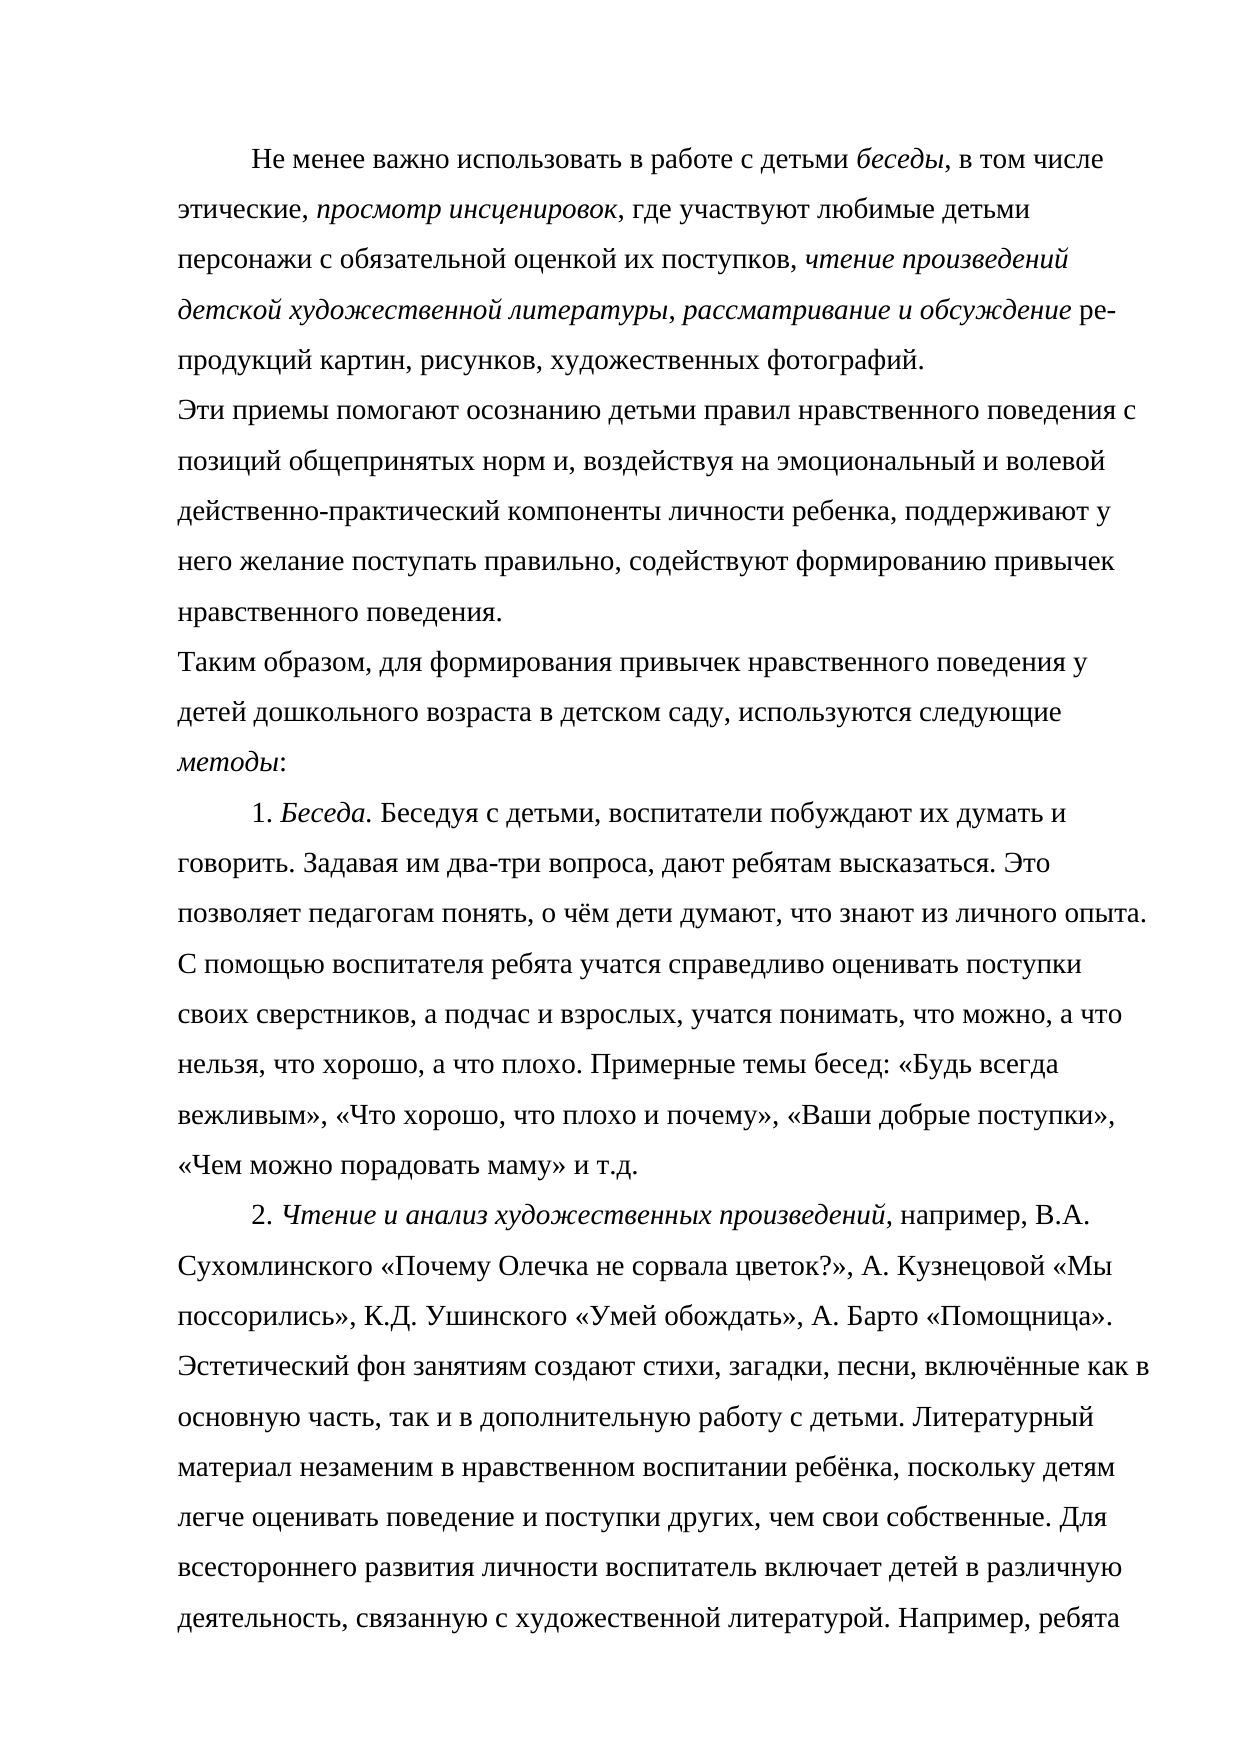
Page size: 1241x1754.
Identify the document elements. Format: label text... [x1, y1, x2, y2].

text Не менее важно использовать в работе с детьми беседы, в том числе этические, просмотр инсценировок, где участвуют любимые детьми персонажи с обязательной оценкой их поступков, чтение произведений детской художественной литературы, рассматривание и обсуждение репродукций картин, рисунков, художественных фотографий. [177, 141, 1152, 376]
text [177, 1197, 1152, 1633]
text 1. Беседа. Беседуя с детьми, воспитатели побуждают их думать и говорить. Задавая им два-три вопроса, дают ребятам высказаться. Это позволяет педагогам понять, о чём дети думают, что знают из личного опыта. С помощью воспитателя ребята учатся справедливо оценивать поступки своих сверстников, а подчас и взрослых, учатся понимать, что можно, а что нельзя, что хорошо, а что плохо. Примерные темы бесед: «Будь всегда вежливым», «Что хорошо, что плохо и почему», «Ваши добрые поступки», «Чем можно порадовать маму» и т.д. [177, 795, 1152, 1181]
text Таким образом, для формирования привычек нравственного поведения у детей дошкольного возраста в детском саду, используются следующие методы: [177, 644, 1152, 778]
text Эти приемы помогают осознанию детьми правил нравственного поведения с позиций общепринятых норм и, воздействуя на эмоциональный и волевой действенно-практический компоненты личности ребенка, поддерживают у него желание поступать правильно, содействуют формированию привычек нравственного поведения. [177, 392, 1152, 627]
